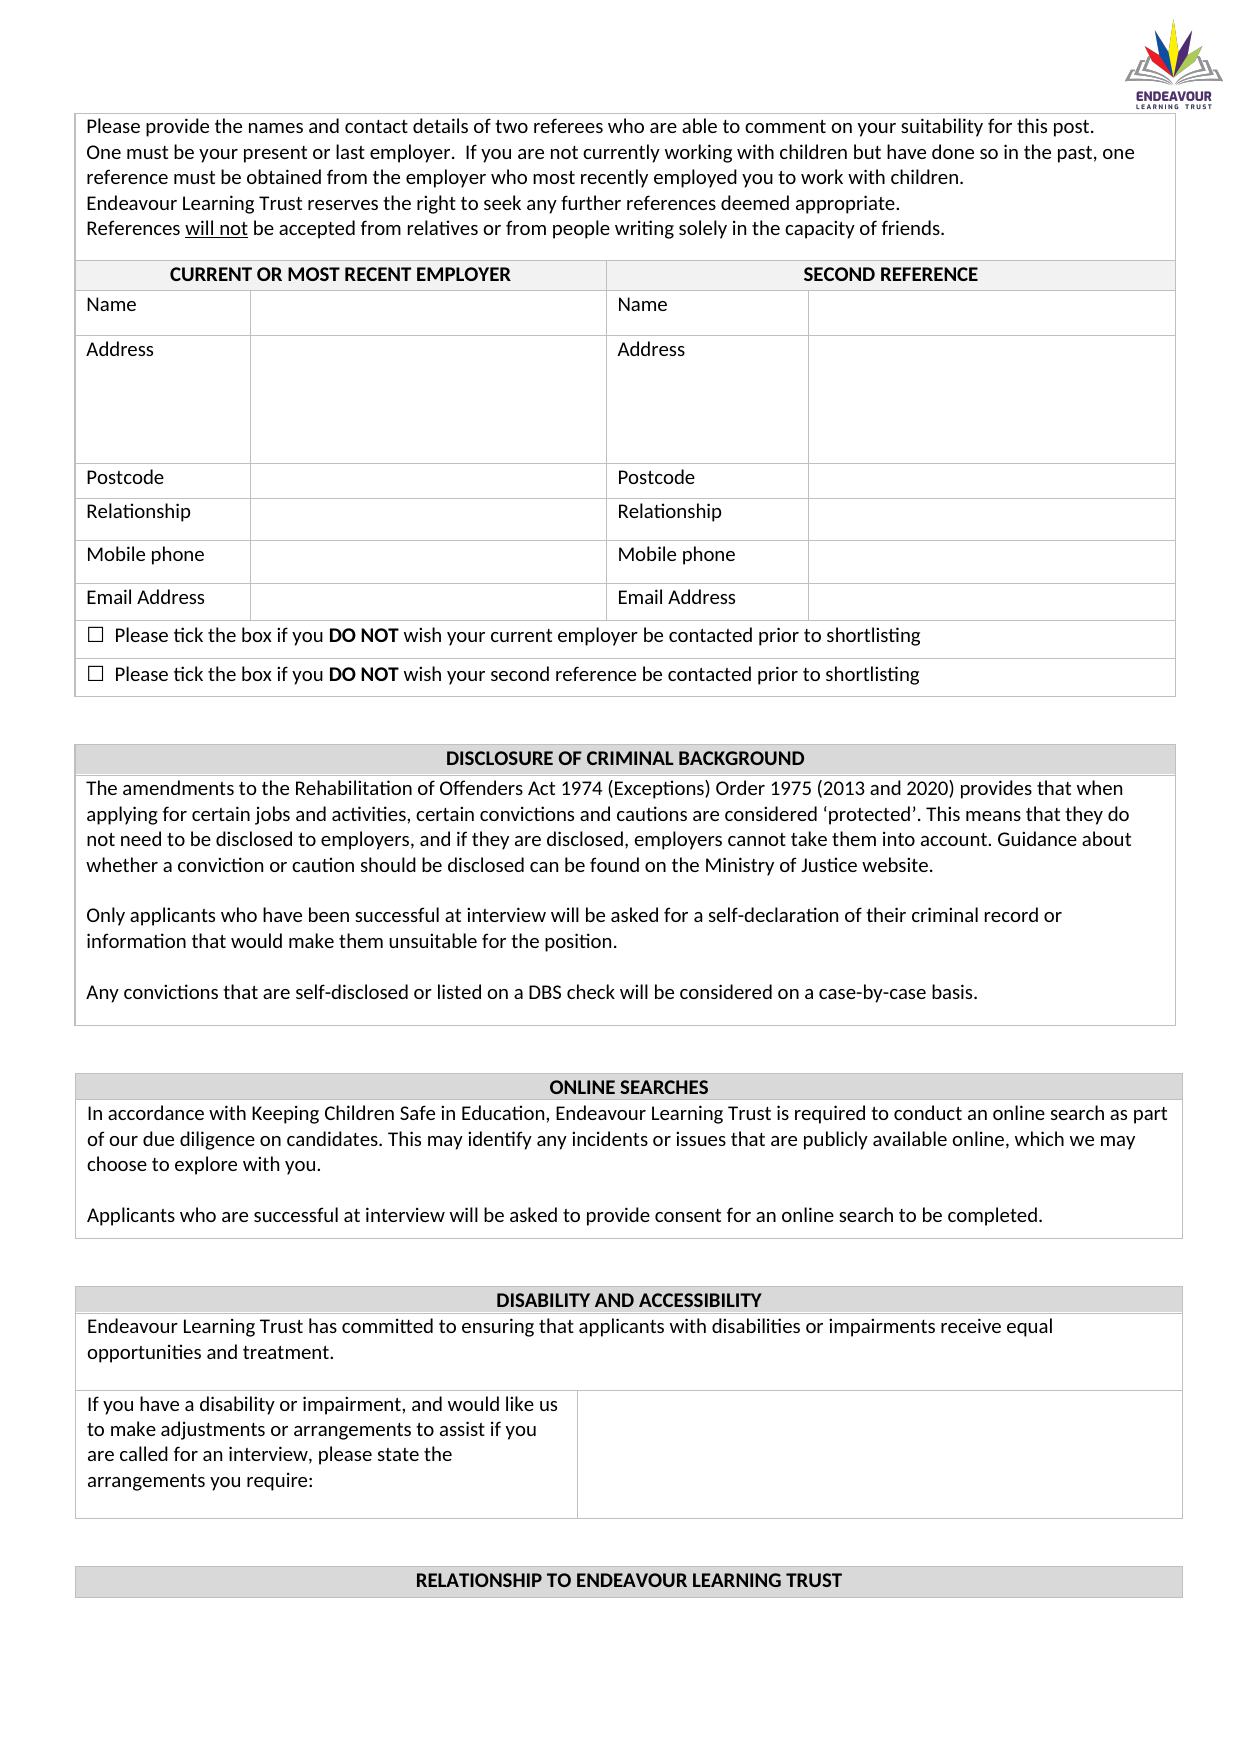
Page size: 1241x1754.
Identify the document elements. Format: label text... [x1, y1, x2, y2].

picture [1120, 17, 1224, 113]
table_cell [251, 336, 606, 463]
table_cell If you have a disability or impairment, and would like us to make adjustments or arrangements to assist if you are called for an interview, please state the arrangements you require: [76, 1391, 577, 1518]
table_cell Postcode [76, 464, 250, 498]
table_cell Relationship [607, 499, 808, 540]
table_cell [251, 464, 606, 498]
table_header DISCLOSURE OF CRIMINAL BACKGROUND [76, 745, 1175, 774]
table_cell [809, 336, 1175, 463]
table_cell Relationship [76, 499, 250, 540]
table_cell [578, 1391, 1182, 1518]
table_cell The amendments to the Rehabilitation of Offenders Act 1974 (Exceptions) Order 1975 (2013 and 2020) provides that when applying for certain jobs and activities, certain convictions and cautions are considered ‘protected’. This means that they do not need to be disclosed to employers, and if they are disclosed, employers cannot take them into account. Guidance about whether a conviction or caution should be disclosed can be found on the Ministry of Justice website. Only applicants who have been successful at interview will be asked for a self-declaration of their criminal record or information that would make them unsuitable for the position. Any convictions that are self-disclosed or listed on a DBS check will be considered on a case-by-case basis. [76, 776, 1175, 1025]
table_cell [809, 541, 1175, 583]
table_cell Please provide the names and contact details of two referees who are able to comment on your suitability for this post. One must be your present or last employer. If you are not currently working with children but have done so in the past, one reference must be obtained from the employer who most recently employed you to work with children. Endeavour Learning Trust reserves the right to seek any further references deemed appropriate. References will not be accepted from relatives or from people writing solely in the capacity of friends. [76, 114, 1175, 260]
table_cell Name [607, 291, 808, 335]
table_header RELATIONSHIP TO ENDEAVOUR LEARNING TRUST [76, 1567, 1182, 1597]
table_cell [251, 584, 606, 619]
table_cell [251, 291, 606, 335]
table_cell [809, 584, 1175, 619]
table_cell Mobile phone [607, 541, 808, 583]
table_cell Address [607, 336, 808, 463]
table_cell Email Address [76, 584, 250, 619]
table_header ONLINE SEARCHES [76, 1074, 1182, 1099]
table_cell Email Address [607, 584, 808, 619]
table_cell Endeavour Learning Trust has committed to ensuring that applicants with disabilities or impairments receive equal opportunities and treatment. [76, 1314, 1182, 1390]
table_cell Postcode [607, 464, 808, 498]
table_cell Mobile phone [76, 541, 250, 583]
table_cell Please tick the box if you DO NOT wish your current employer be contacted prior to shortlisting [76, 621, 1175, 658]
table_cell [251, 541, 606, 583]
table_cell CURRENT OR MOST RECENT EMPLOYER [76, 261, 606, 290]
table_cell [809, 499, 1175, 540]
table_cell [809, 291, 1175, 335]
table_cell Please tick the box if you DO NOT wish your second reference be contacted prior to shortlisting [76, 659, 1175, 696]
table_cell SECOND REFERENCE [607, 261, 1175, 290]
table_header DISABILITY AND ACCESSIBILITY [76, 1287, 1182, 1312]
table_cell In accordance with Keeping Children Safe in Education, Endeavour Learning Trust is required to conduct an online search as part of our due diligence on candidates. This may identify any incidents or issues that are publicly available online, which we may choose to explore with you. Applicants who are successful at interview will be asked to provide consent for an online search to be completed. [76, 1100, 1182, 1238]
table_cell Name [76, 291, 250, 335]
table_cell [809, 464, 1175, 498]
table_cell Address [76, 336, 250, 463]
table_cell [251, 499, 606, 540]
